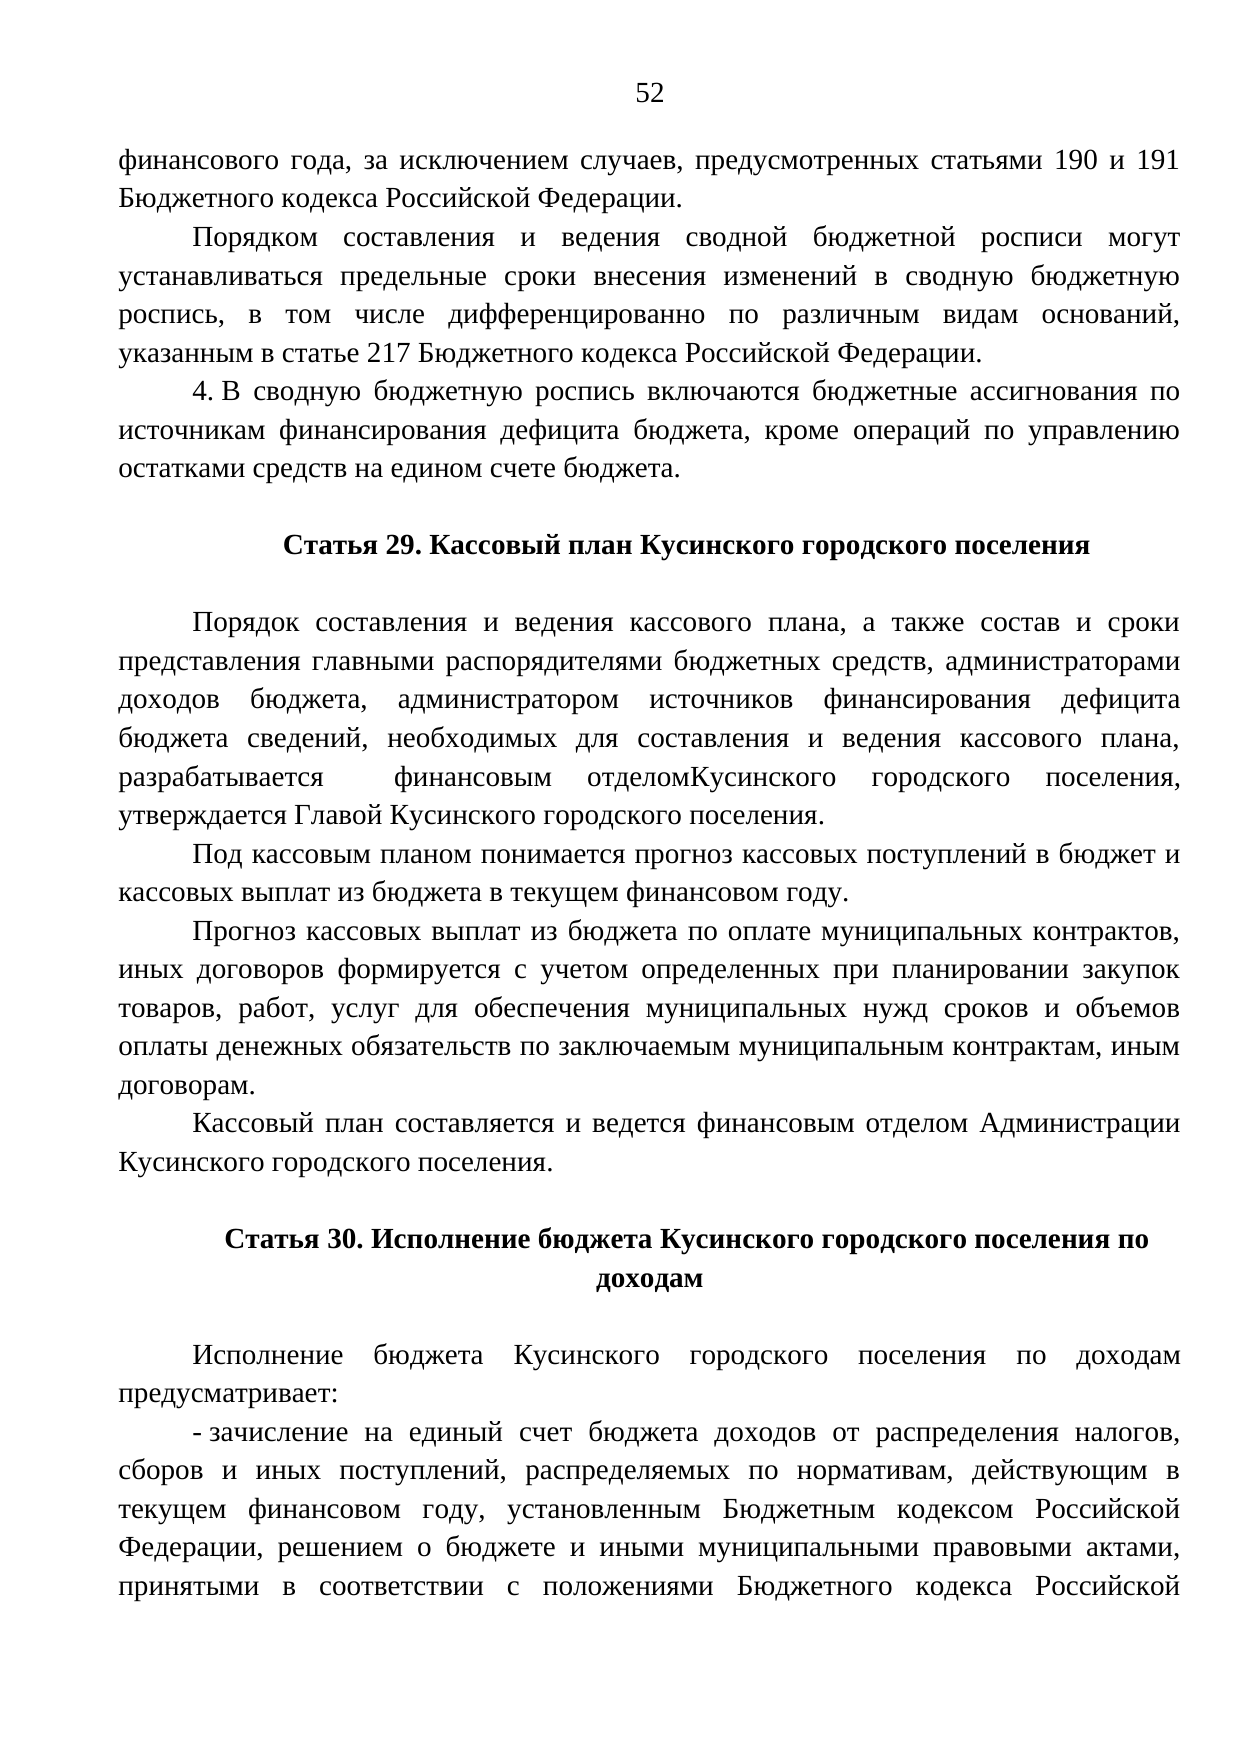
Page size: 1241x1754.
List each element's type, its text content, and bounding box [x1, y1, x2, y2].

text Под кассовым планом понимается прогноз кассовых поступлений в бюджет и кассовых выплат из бюджета в текущем финансовом году. [118, 836, 1181, 908]
text Прогноз кассовых выплат из бюджета по оплате муниципальных контрактов, иных договоров формируется с учетом определенных при планировании закупок товаров, работ, услуг для обеспечения муниципальных нужд сроков и объемов оплаты денежных обязательств по заключаемым муниципальным контрактам, иным договорам. [118, 913, 1181, 1101]
text Исполнение бюджета Кусинского городского поселения по доходам предусматривает: [118, 1337, 1181, 1409]
text Кассовый план составляется и ведется финансовым отделом Администрации Кусинского городского поселения. [118, 1106, 1181, 1178]
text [118, 1414, 1181, 1602]
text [118, 142, 1181, 214]
text Порядком составления и ведения сводной бюджетной росписи могут устанавливаться предельные сроки внесения изменений в сводную бюджетную роспись, в том числе дифференцированно по различным видам оснований, указанным в статье 217 Бюджетного кодекса Российской Федерации. [118, 219, 1181, 368]
text 4. В сводную бюджетную роспись включаются бюджетные ассигнования по источникам финансирования дефицита бюджета, кроме операций по управлению остатками средств на едином счете бюджета. [118, 373, 1181, 484]
text Порядок составления и ведения кассового плана, а также состав и сроки представления главными распорядителями бюджетных средств, администраторами доходов бюджета, администратором источников финансирования дефицита бюджета сведений, необходимых для составления и ведения кассового плана, разрабатывается финансовым отделомКусинского городского поселения, утверждается Главой Кусинского городского поселения. [118, 604, 1181, 831]
text Статья 30. Исполнение бюджета Кусинского городского поселения по доходам [118, 1221, 1181, 1293]
text Статья 29. Кассовый план Кусинского городского поселения [118, 527, 1181, 561]
